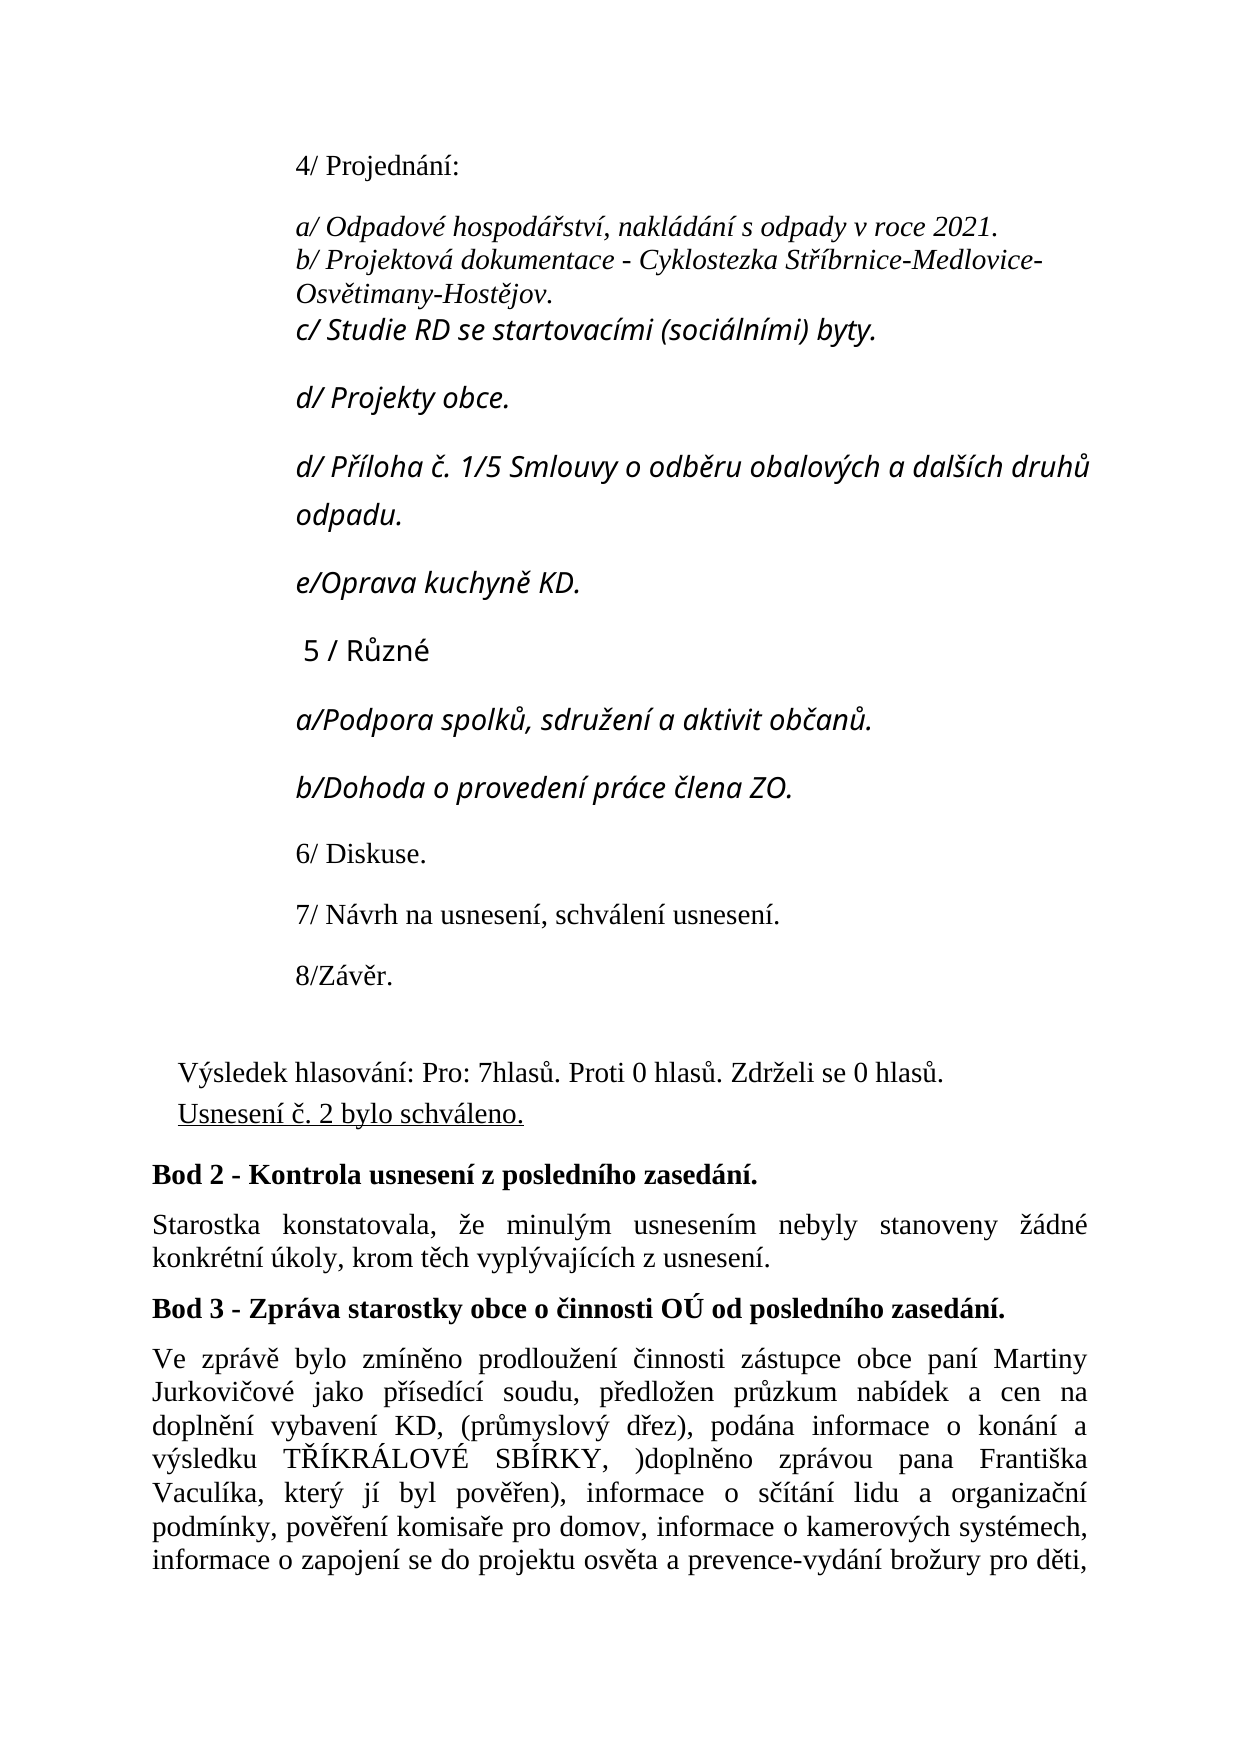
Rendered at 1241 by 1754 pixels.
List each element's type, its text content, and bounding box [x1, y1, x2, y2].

text 4/ Projednání: [295, 148, 1093, 181]
text 8/Závěr. [148, 958, 1093, 992]
text 7/ Návrh na usnesení, schválení usnesení. [148, 897, 1093, 931]
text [152, 1341, 1088, 1576]
text b/ Projektová dokumentace - Cyklostezka Stříbrnice-Medlovice- Osvětimany-Hostějov. [295, 242, 1093, 309]
text d/ Příloha č. 1/5 Smlouvy o odběru obalových a dalších druhů odpadu. [295, 446, 1093, 533]
text 5 / Různé [295, 631, 1093, 670]
text Starostka konstatovala, že minulým usnesením nebyly stanoveny žádné konkrétní úkoly, krom těch vyplývajících z usnesení. [152, 1207, 1088, 1274]
text Bod 2 - Kontrola usnesení z posledního zasedání. [152, 1157, 1088, 1190]
text Bod 3 - Zpráva starostky obce o činnosti OÚ od posledního zasedání. [152, 1291, 1088, 1324]
text c/ Studie RD se startovacími (sociálními) byty. [295, 309, 1093, 349]
text e/Oprava kuchyně KD. [295, 562, 1093, 602]
text a/Podpora spolků, sdružení a aktivit občanů. [295, 699, 1093, 739]
text d/ Projekty obce. [295, 378, 1093, 417]
text 6/ Diskuse. [251, 836, 1093, 869]
text b/Dohoda o provedení práce člena ZO. [295, 767, 1093, 807]
text Výsledek hlasování: Pro: 7hlasů. Proti 0 hlasů. Zdrželi se 0 hlasů. Usnesení č. 2 bylo schváleno. [148, 1019, 1093, 1129]
text a/ Odpadové hospodářství, nakládání s odpady v roce 2021. [295, 209, 1093, 242]
